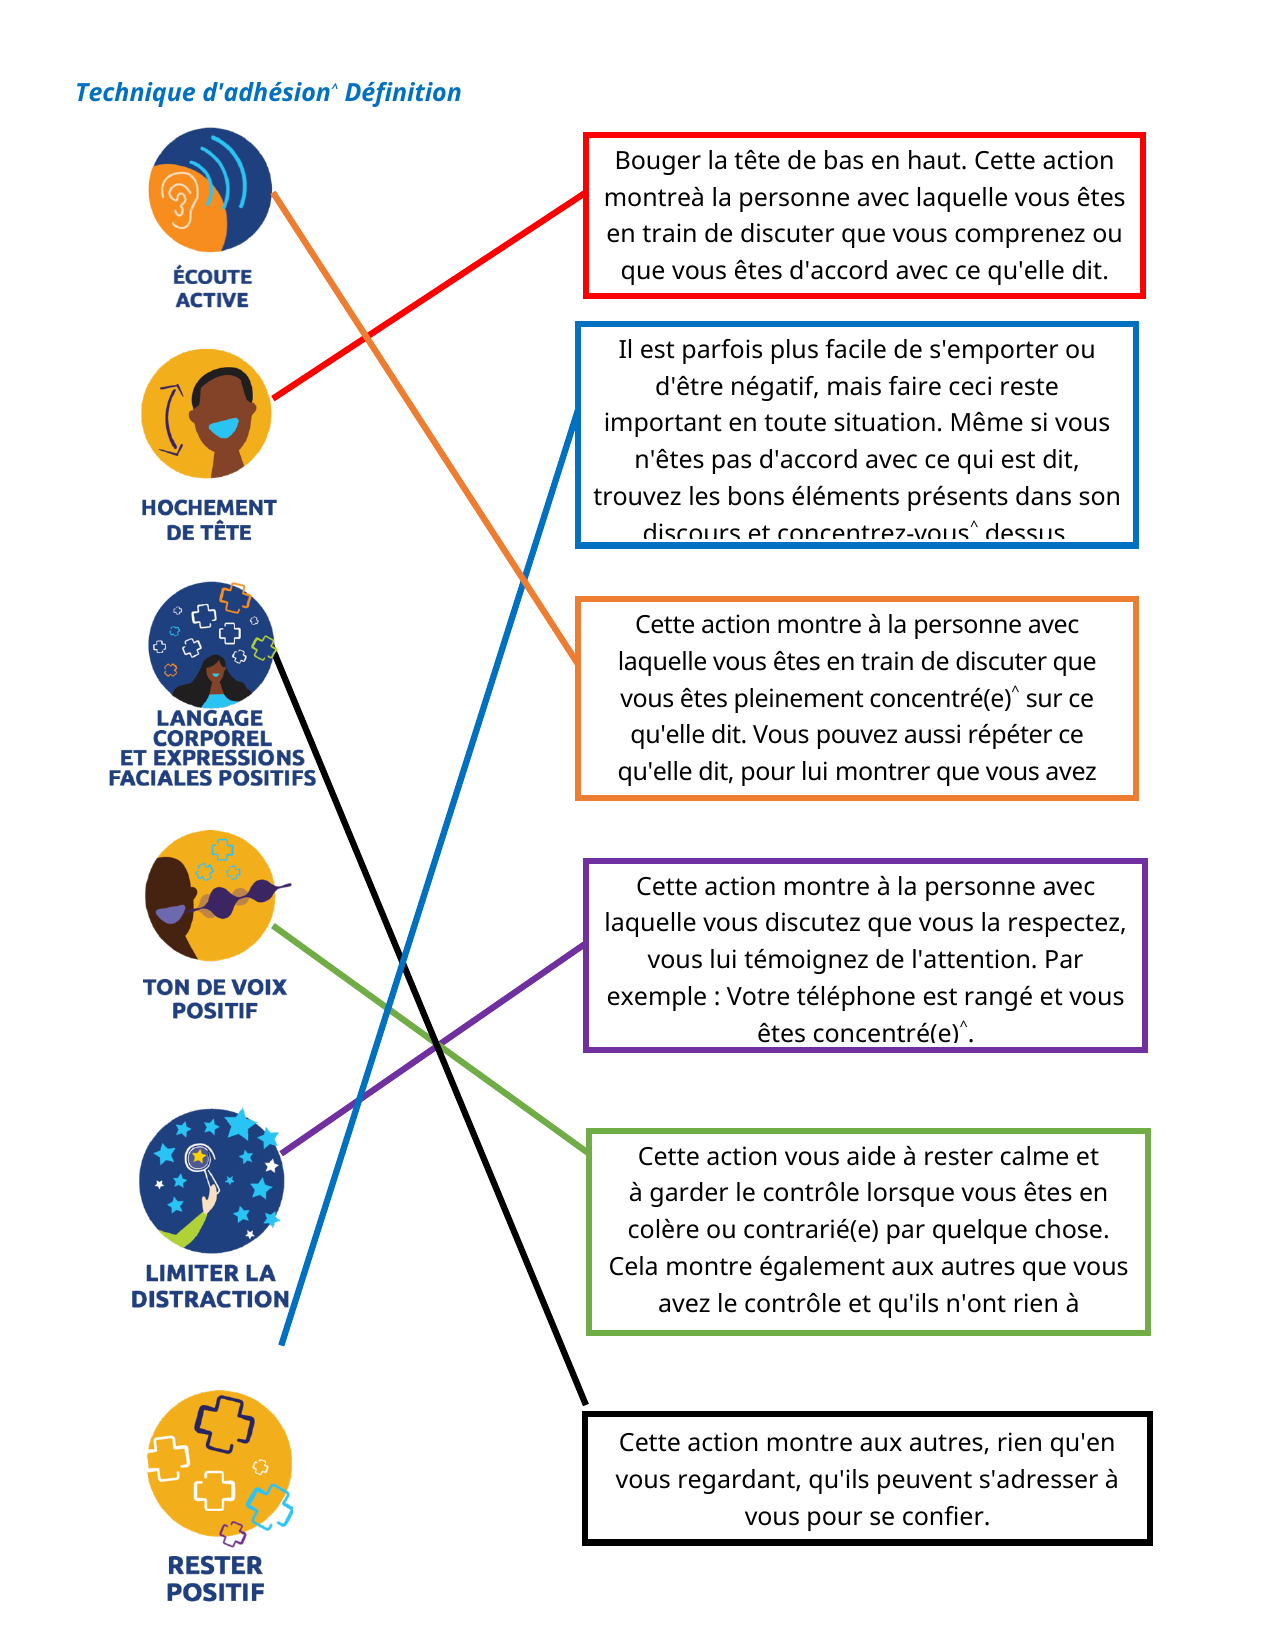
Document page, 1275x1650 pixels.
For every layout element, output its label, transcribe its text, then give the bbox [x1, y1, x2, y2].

picture [295, 1300, 300, 1314]
picture [101, 830, 328, 1031]
picture [142, 1390, 293, 1633]
picture [148, 127, 273, 312]
picture [120, 1107, 300, 1314]
picture [137, 349, 281, 546]
subtitle Technique d'adhésion^ Définition [75, 75, 1200, 109]
picture [75, 581, 333, 792]
